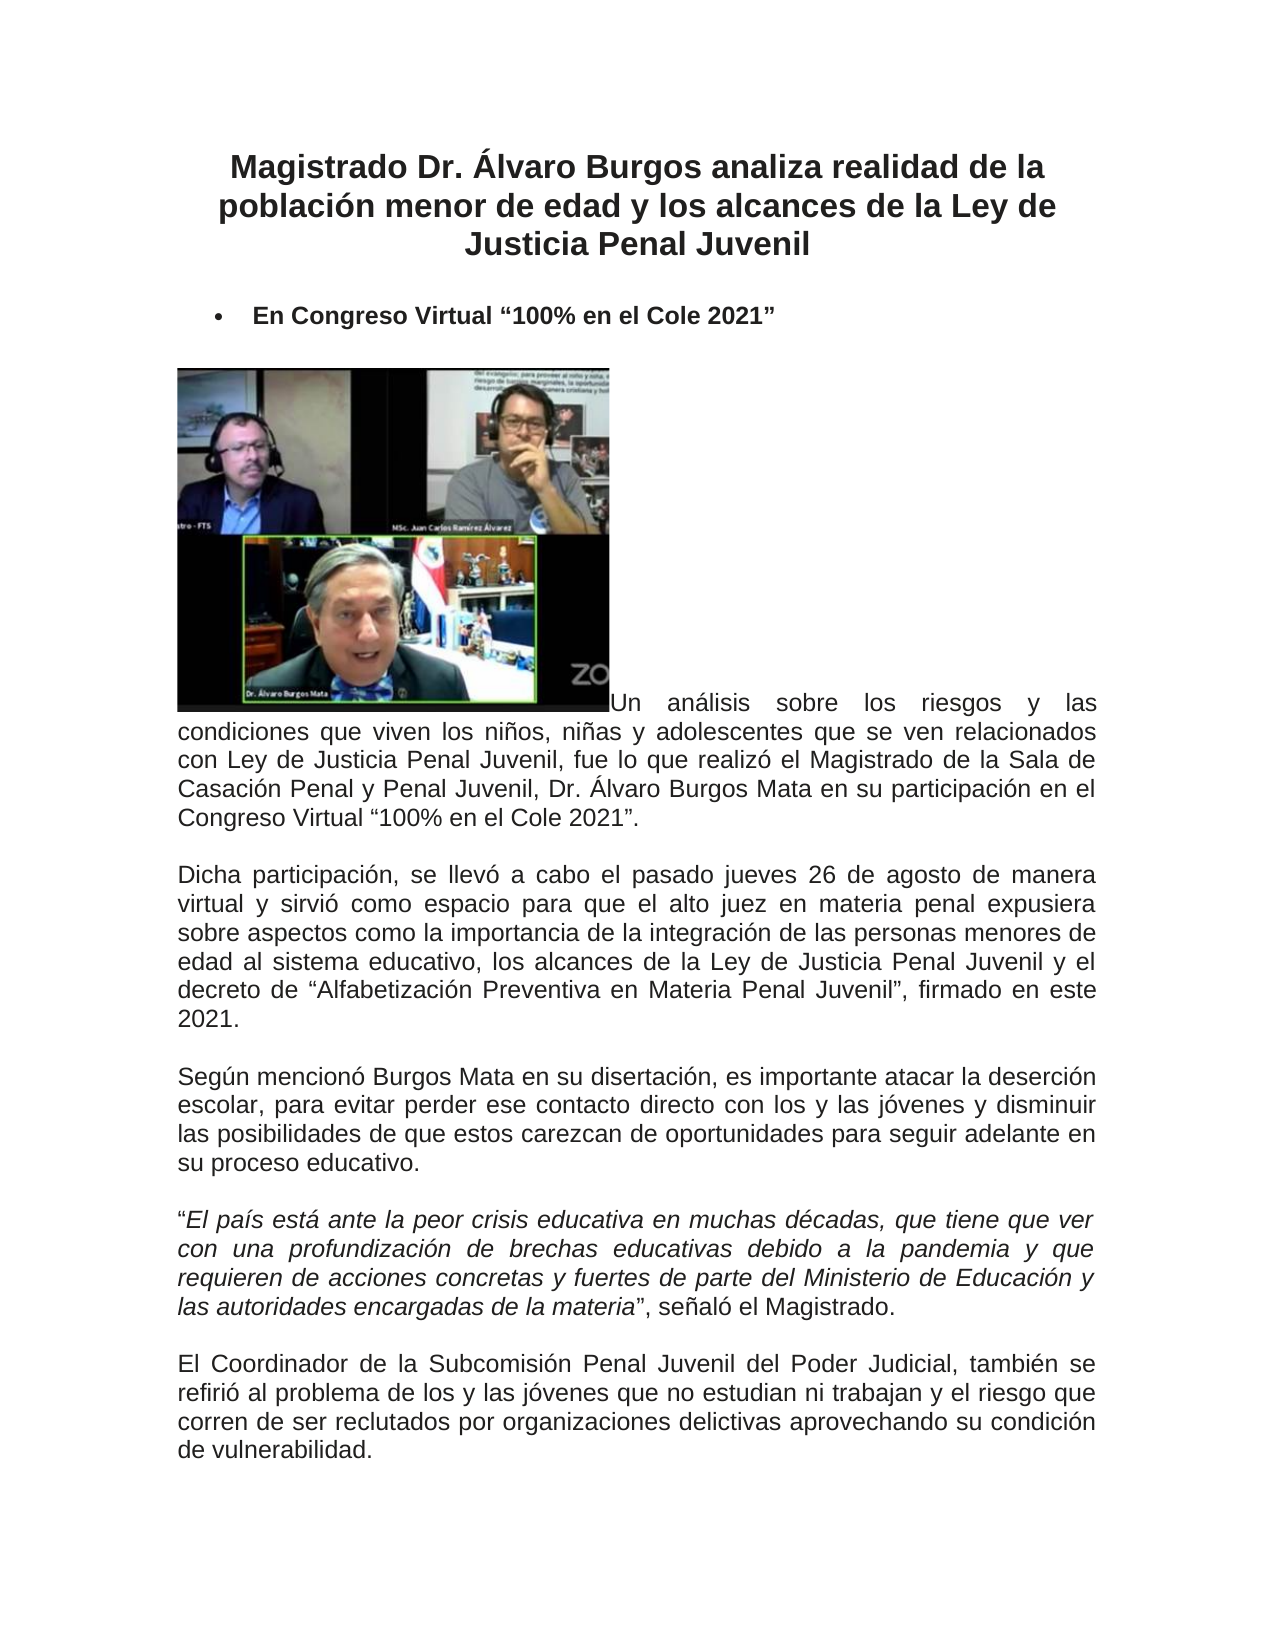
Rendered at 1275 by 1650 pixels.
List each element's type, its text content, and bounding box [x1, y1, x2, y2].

text El Coordinador de la Subcomisión Penal Juvenil del Poder Judicial, también se refirió al problema de los y las jóvenes que no estudian ni trabajan y el riesgo que corren de ser reclutados por organizaciones delictivas aprovechando su condición de vulnerabilidad. [177, 1349, 1098, 1464]
text “El país está ante la peor crisis educativa en muchas décadas, que tiene que ver con una profundización de brechas educativas debido a la pandemia y que requieren de acciones concretas y fuertes de parte del Ministerio de Educación y las autoridades encargadas de la materia”, señaló el Magistrado. [177, 1205, 1098, 1320]
text Dicha participación, se llevó a cabo el pasado jueves 26 de agosto de manera virtual y sirvió como espacio para que el alto juez en materia penal expusiera sobre aspectos como la importancia de la integración de las personas menores de edad al sistema educativo, los alcances de la Ley de Justicia Penal Juvenil y el decreto de “Alfabetización Preventiva en Materia Penal Juvenil”, firmado en este 2021. [177, 860, 1098, 1033]
text Según mencionó Burgos Mata en su disertación, es importante atacar la deserción escolar, para evitar perder ese contacto directo con los y las jóvenes y disminuir las posibilidades de que estos carezcan de oportunidades para seguir adelante en su proceso educativo. [177, 1062, 1098, 1177]
picture [177, 368, 610, 712]
text Magistrado Dr. Álvaro Burgos analiza realidad de la población menor de edad y los alcances de la Ley de Justicia Penal Juvenil [177, 148, 1098, 263]
list En Congreso Virtual “100% en el Cole 2021” [215, 301, 1098, 330]
